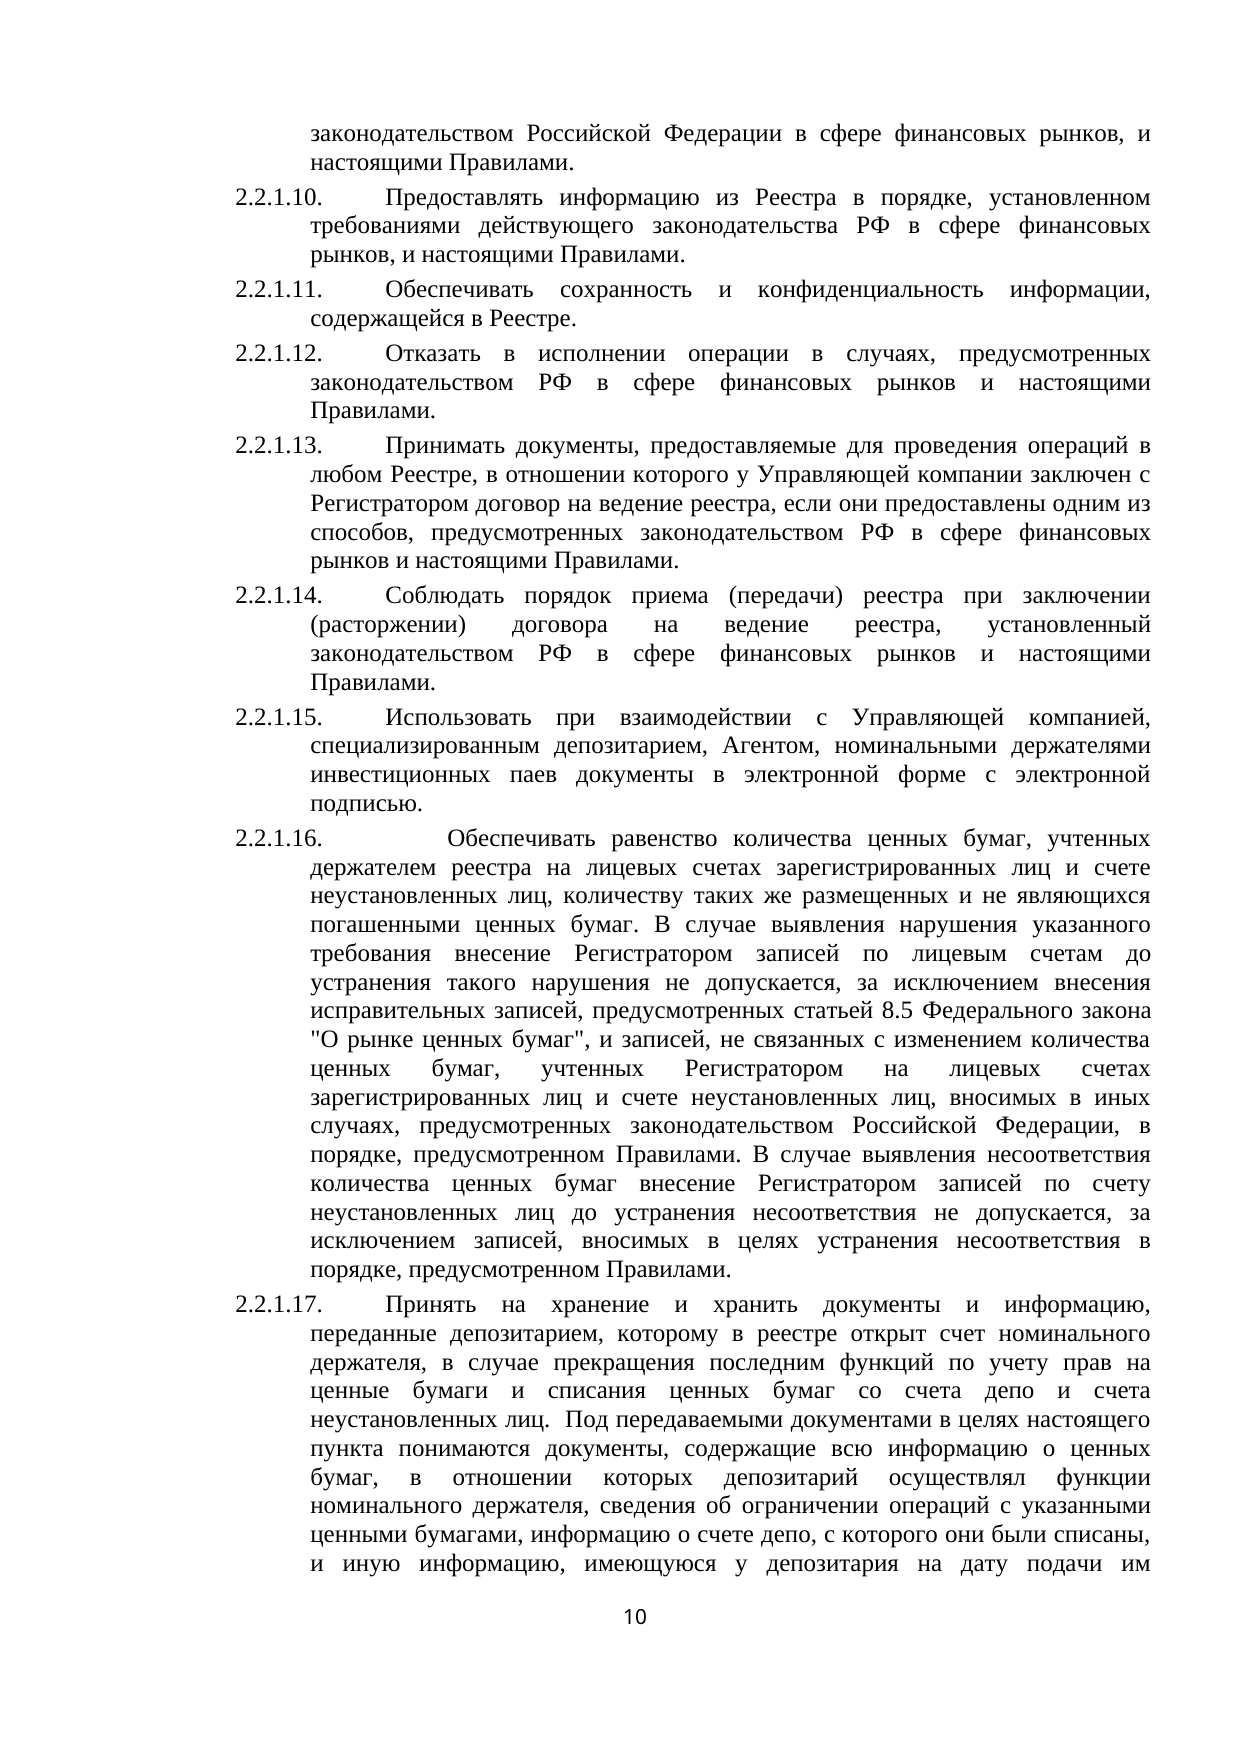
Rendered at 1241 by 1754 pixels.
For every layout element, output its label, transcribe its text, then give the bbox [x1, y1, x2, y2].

list Соблюдать порядок приема (передачи) реестра при заключении (расторжении) договора на ведение реестра, установленный законодательством РФ в сфере финансовых рынков и настоящими Правилами. [235, 581, 1152, 696]
list Принимать документы, предоставляемые для проведения операций в любом Реестре, в отношении которого у Управляющей компании заключен с Регистратором договор на ведение реестра, если они предоставлены одним из способов, предусмотренных законодательством РФ в сфере финансовых рынков и настоящими Правилами. [235, 431, 1152, 574]
list Обеспечивать сохранность и конфиденциальность информации, содержащейся в Реестре. [235, 274, 1152, 332]
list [235, 118, 1152, 176]
list Обеспечивать равенство количества ценных бумаг, учтенных держателем реестра на лицевых счетах зарегистрированных лиц и счете неустановленных лиц, количеству таких же размещенных и не являющихся погашенными ценных бумаг. В случае выявления нарушения указанного требования внесение Регистратором записей по лицевым счетам до устранения такого нарушения не допускается, за исключением внесения исправительных записей, предусмотренных статьей 8.5 Федерального закона "О рынке ценных бумаг", и записей, не связанных с изменением количества ценных бумаг, учтенных Регистратором на лицевых счетах зарегистрированных лиц и счете неустановленных лиц, вносимых в иных случаях, предусмотренных законодательством Российской Федерации, в порядке, предусмотренном Правилами. В случае выявления несоответствия количества ценных бумаг внесение Регистратором записей по счету неустановленных лиц до устранения несоответствия не допускается, за исключением записей, вносимых в целях устранения несоответствия в порядке, предусмотренном Правилами. [235, 823, 1152, 1283]
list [235, 1289, 1152, 1577]
list Предоставлять информацию из Реестра в порядке, установленном требованиями действующего законодательства РФ в сфере финансовых рынков, и настоящими Правилами. [235, 182, 1152, 268]
list Отказать в исполнении операции в случаях, предусмотренных законодательством РФ в сфере финансовых рынков и настоящими Правилами. [235, 338, 1152, 424]
list Использовать при взаимодействии с Управляющей компанией, специализированным депозитарием, Агентом, номинальными держателями инвестиционных паев документы в электронной форме с электронной подписью. [235, 702, 1152, 817]
